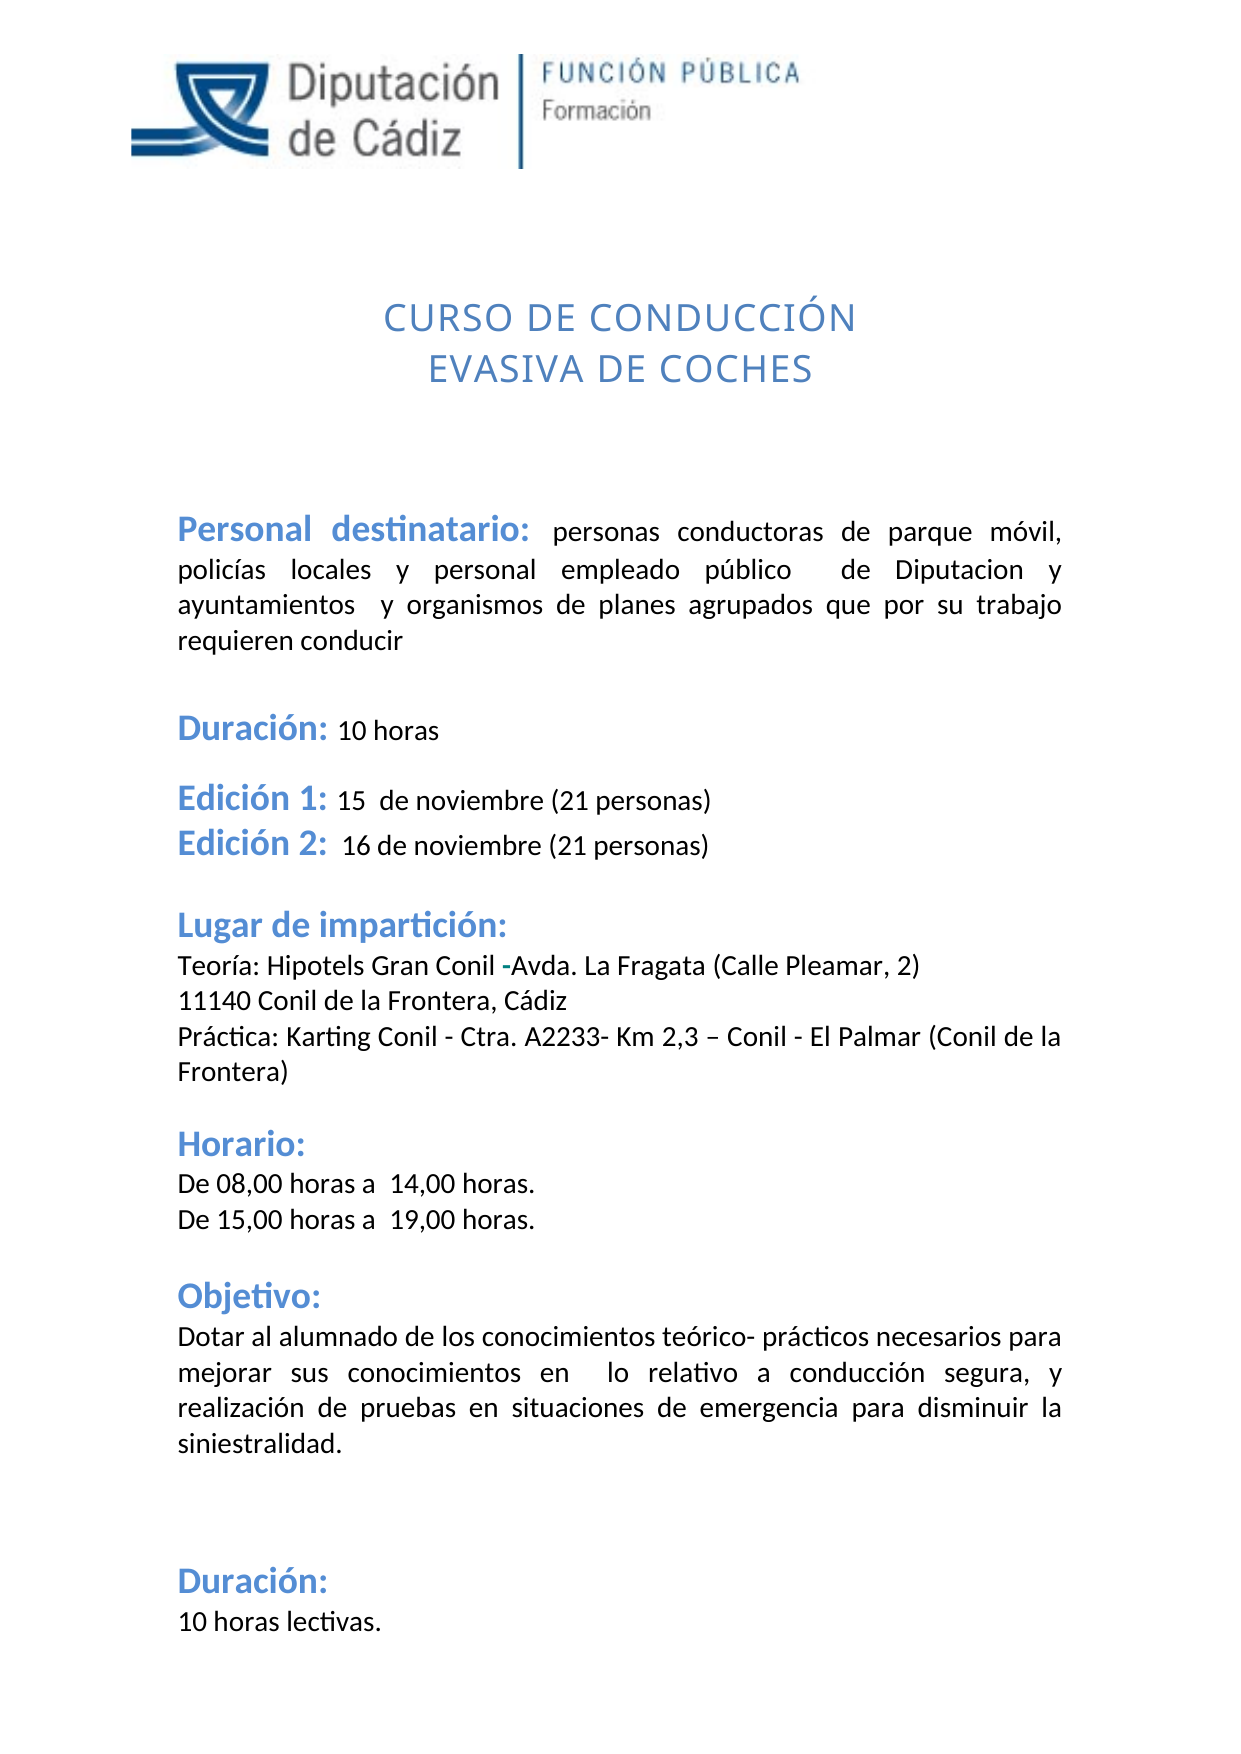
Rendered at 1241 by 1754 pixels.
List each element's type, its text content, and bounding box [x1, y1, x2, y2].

text CURSO DE CONDUCCIÓN [177, 291, 1063, 342]
text Duración: [177, 1557, 1063, 1603]
text Lugar de impartición: [177, 901, 1063, 947]
text Horario: [177, 1119, 1063, 1165]
text Práctica: Karting Conil - Ctra. A2233- Km 2,3 – Conil - El Palmar (Conil de la Frontera) [177, 1018, 1063, 1089]
text Teoría: Hipotels Gran Conil -Avda. La Fragata (Calle Pleamar, 2) [177, 947, 1063, 982]
picture [131, 54, 826, 169]
text De 15,00 horas a 19,00 horas. [177, 1201, 1063, 1237]
subtitle Edición 1: 15 de noviembre (21 personas) [177, 773, 1063, 819]
text Objetivo: [177, 1272, 1063, 1318]
text EVASIVA DE COCHES [177, 342, 1063, 393]
subtitle Duración: 10 horas [177, 703, 1063, 749]
text 11140 Conil de la Frontera, Cádiz [177, 982, 1063, 1018]
text Dotar al alumnado de los conocimientos teórico- prácticos necesarios para mejorar sus conocimientos en lo relativo a conducción segura, y realización de pruebas en situaciones de emergencia para disminuir la siniestralidad. [177, 1318, 1063, 1461]
subtitle Edición 2: 16 de noviembre (21 personas) [177, 819, 1063, 865]
text Personal destinatario: personas conductoras de parque móvil, policías locales y personal empleado público de Diputacion y ayuntamientos y organismos de planes agrupados que por su trabajo requieren conducir [177, 505, 1063, 658]
text De 08,00 horas a 14,00 horas. [177, 1165, 1063, 1201]
text 10 horas lectivas. [177, 1603, 1063, 1639]
